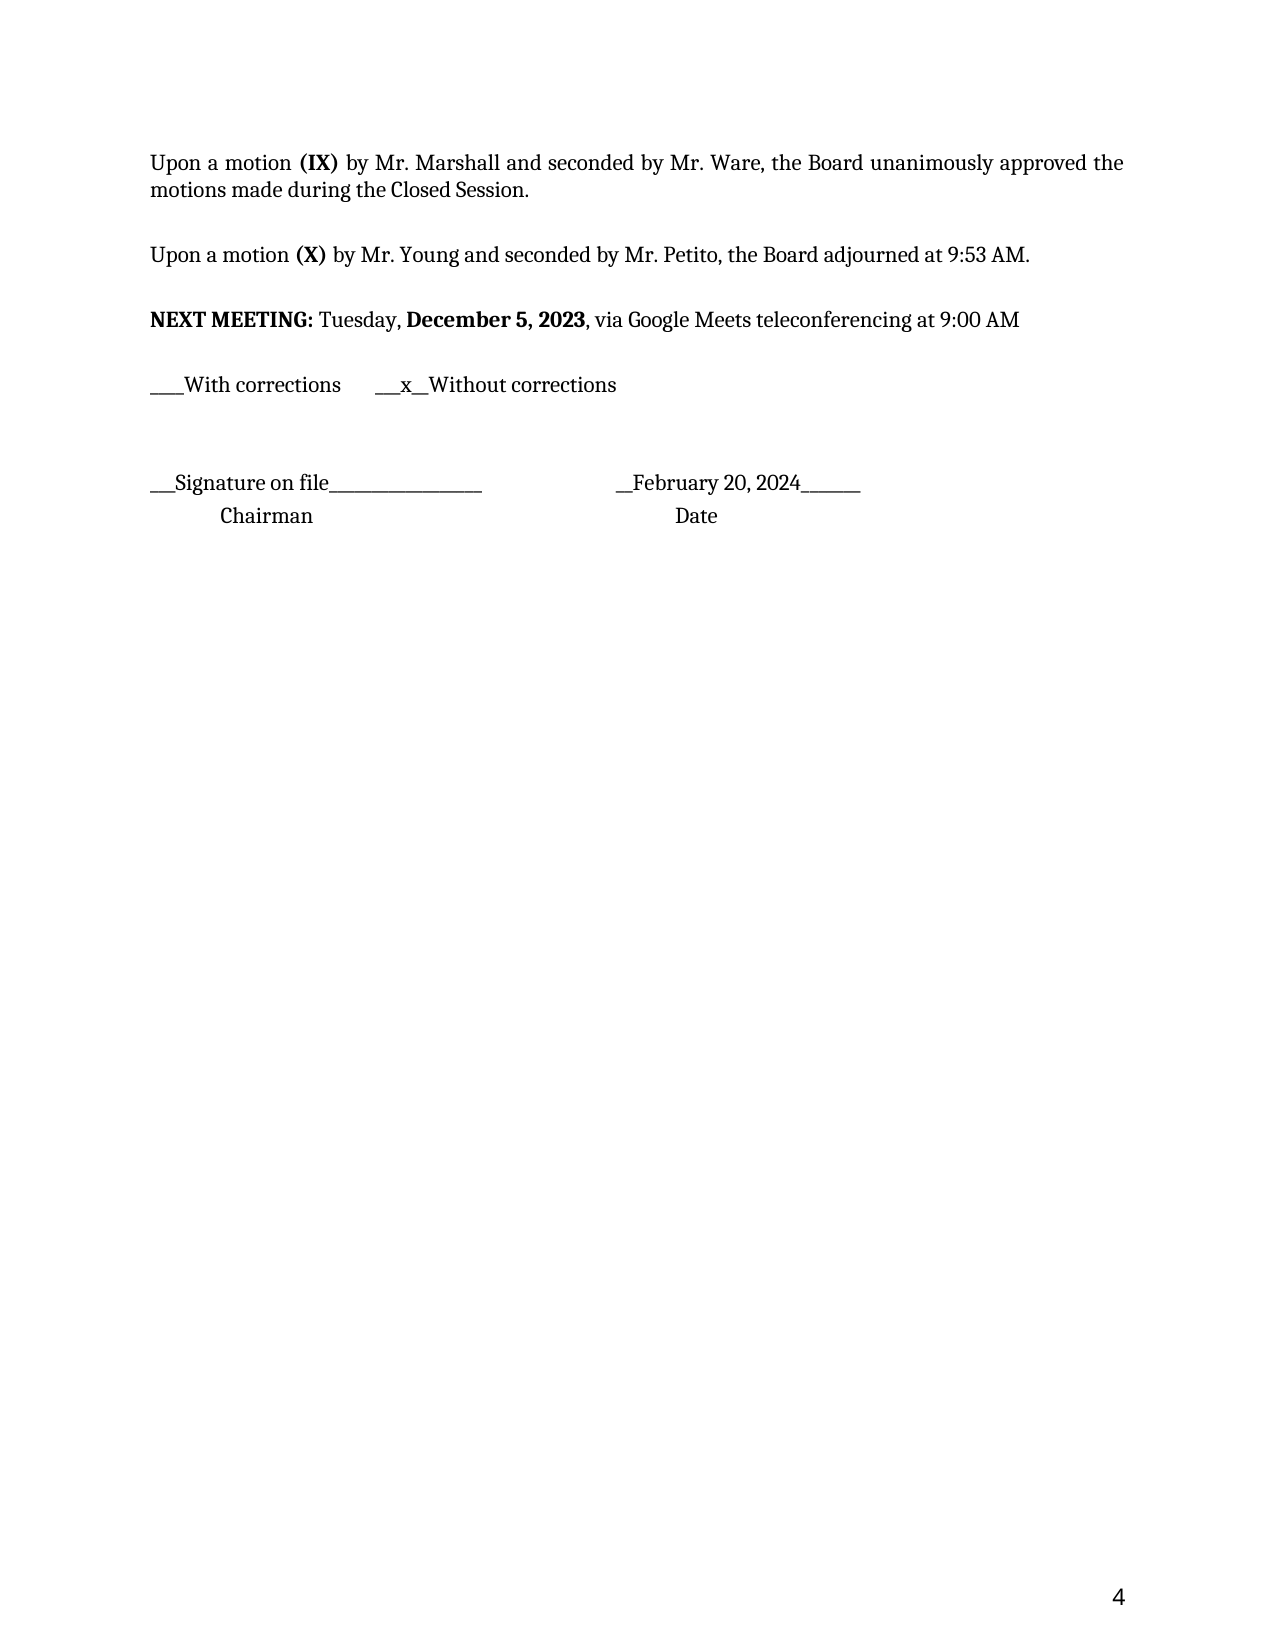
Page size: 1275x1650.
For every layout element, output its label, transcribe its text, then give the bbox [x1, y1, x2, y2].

text Upon a motion (IX) by Mr. Marshall and seconded by Mr. Ware, the Board unanimously approved the motions made during the Closed Session. [150, 150, 1125, 203]
text ___Signature on file__________________ __February 20, 2024_______ [150, 470, 1125, 496]
text NEXT MEETING: Tuesday, December 5, 2023, via Google Meets teleconferencing at 9:00 AM [150, 307, 1125, 333]
text Chairman Date [150, 502, 1125, 529]
text Upon a motion (X) by Mr. Young and seconded by Mr. Petito, the Board adjourned at 9:53 AM. [150, 242, 1146, 268]
text ____With corrections ___x__Without corrections [150, 372, 1125, 398]
